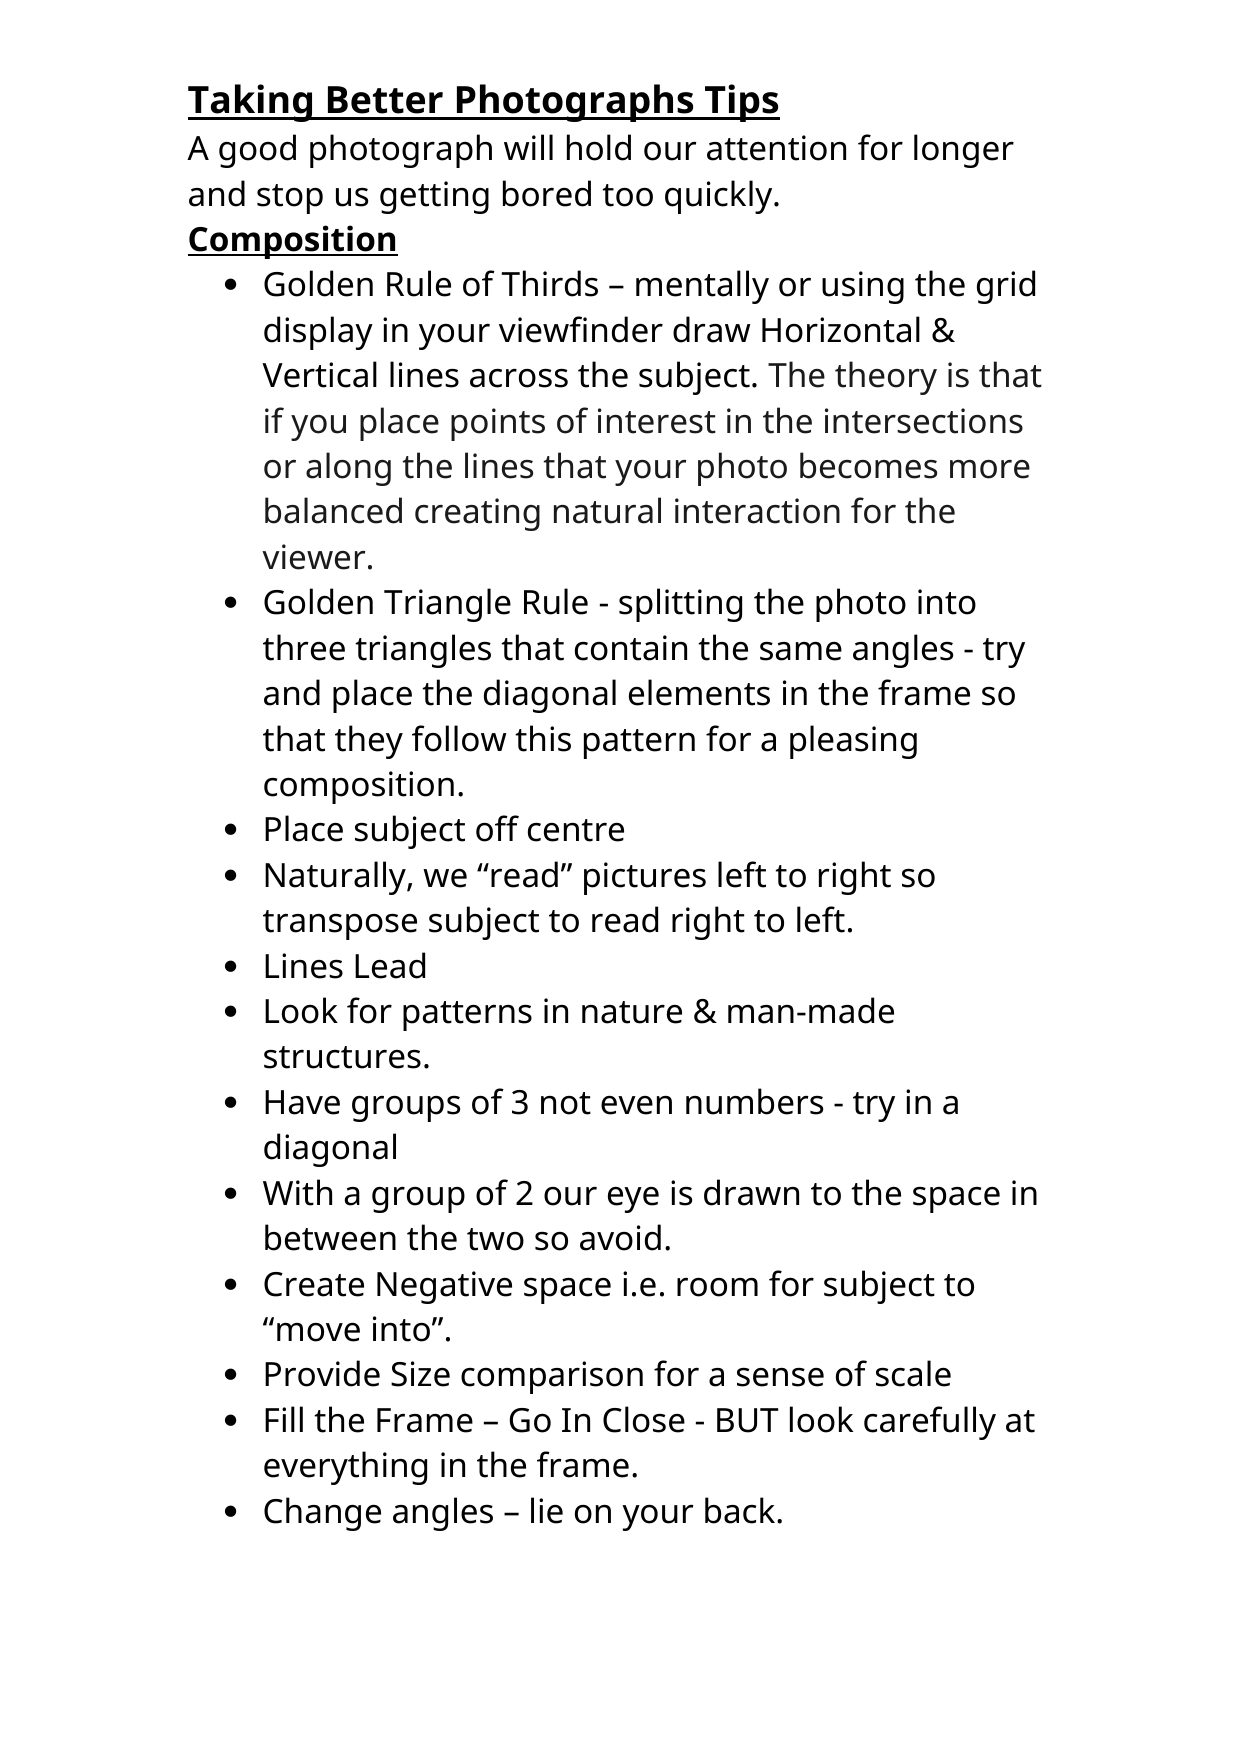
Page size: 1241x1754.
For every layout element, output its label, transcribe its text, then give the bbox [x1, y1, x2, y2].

list Change angles – lie on your back. [225, 1487, 1053, 1533]
list Naturally, we “read” pictures left to right so transpose subject to read right to left. [225, 852, 1053, 942]
list Golden Triangle Rule - splitting the photo into three triangles that contain the same angles - try and place the diagonal elements in the frame so that they follow this pattern for a pleasing composition. [225, 579, 1053, 806]
text A good photograph will hold our attention for longer and stop us getting bored too quickly. [187, 125, 1053, 216]
list Create Negative space i.e. room for subject to “move into”. [225, 1260, 1053, 1351]
text Taking Better Photographs Tips [187, 74, 1053, 125]
list With a group of 2 our eye is drawn to the space in between the two so avoid. [225, 1169, 1053, 1260]
list Have groups of 3 not even numbers - try in a diagonal [225, 1079, 1053, 1169]
list Lines Lead [225, 942, 1053, 988]
list Place subject off centre [225, 806, 1053, 852]
list Provide Size comparison for a sense of scale [225, 1351, 1053, 1397]
list Fill the Frame – Go In Close - BUT look carefully at everything in the frame. [225, 1397, 1053, 1487]
list Look for patterns in nature & man-made structures. [225, 988, 1053, 1079]
text Composition [187, 216, 1053, 261]
list Golden Rule of Thirds – mentally or using the grid display in your viewfinder draw Horizontal & Vertical lines across the subject. The theory is that if you place points of interest in the intersections or along the lines that your photo becomes more balanced creating natural interaction for the viewer. [225, 261, 1053, 579]
